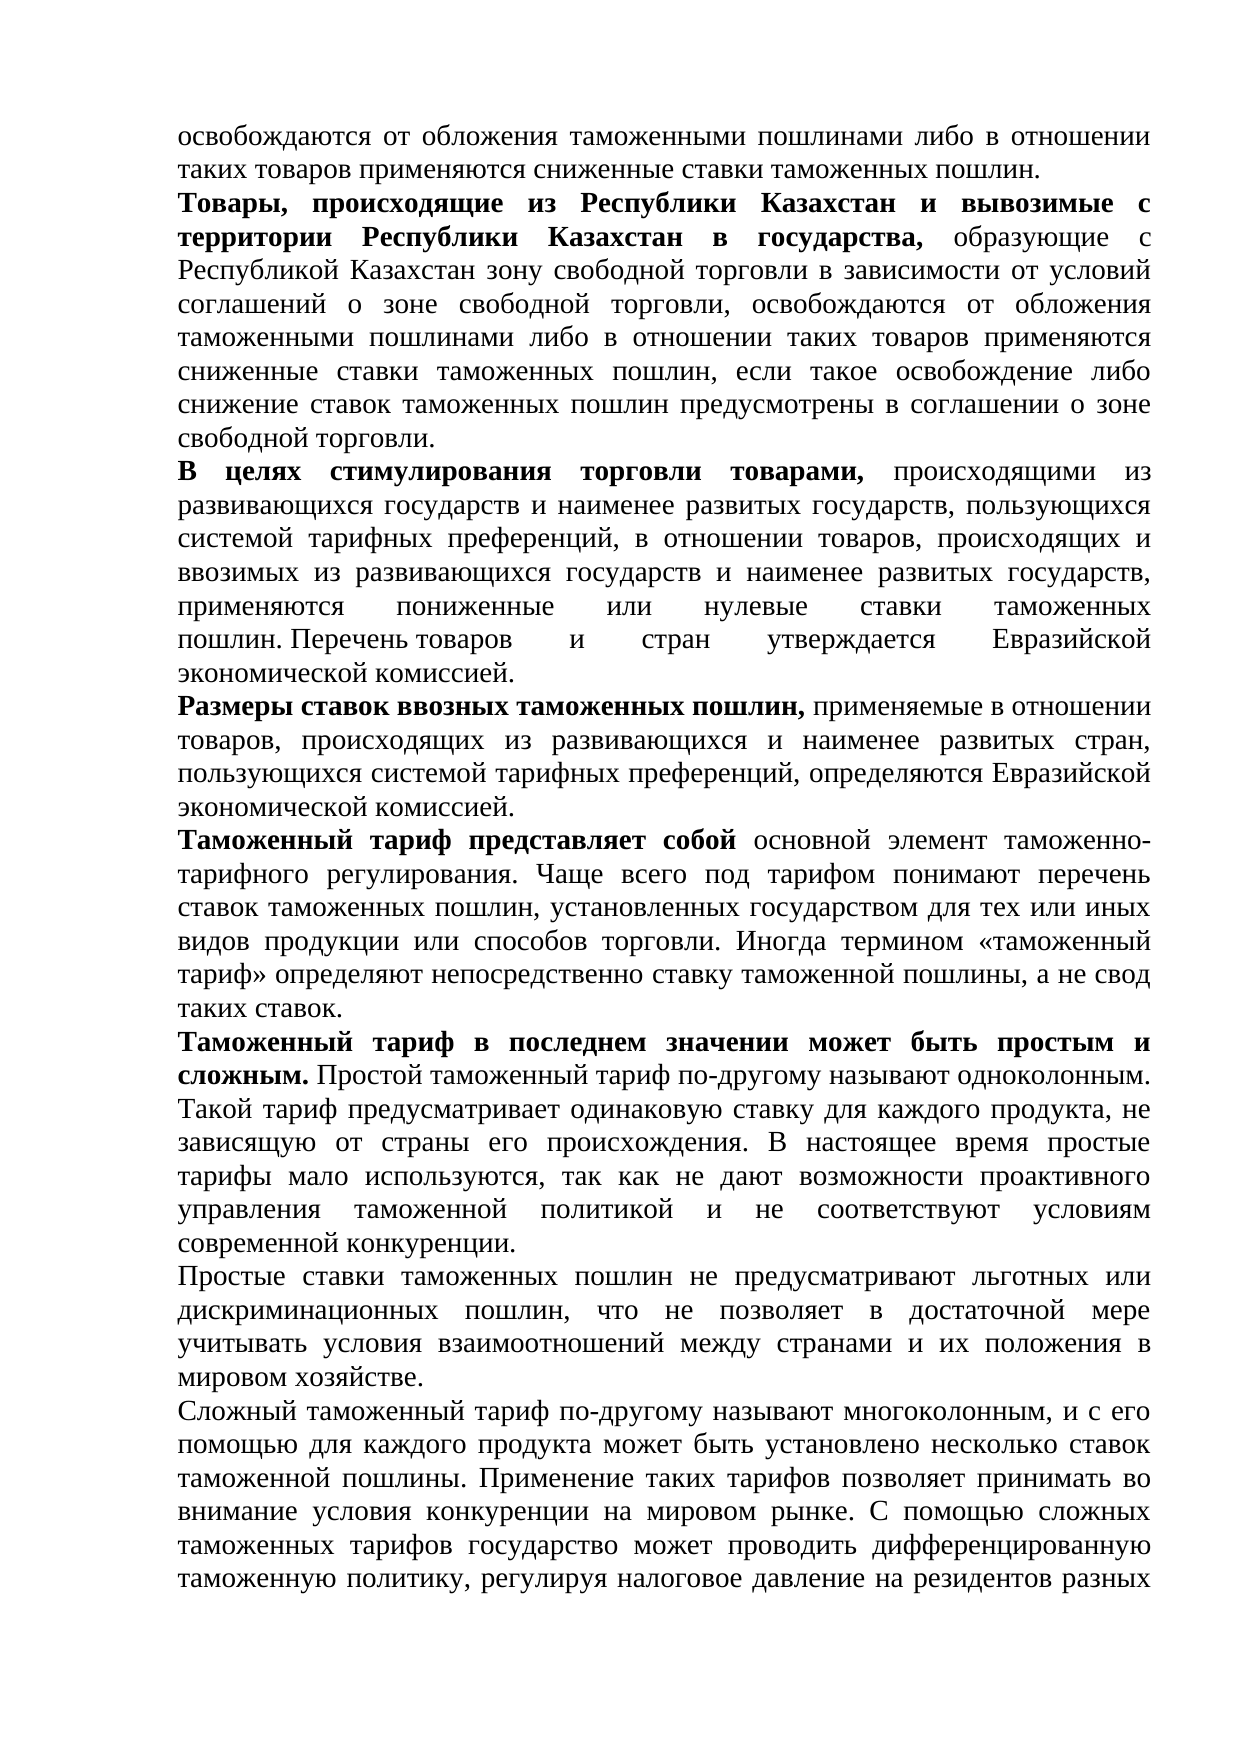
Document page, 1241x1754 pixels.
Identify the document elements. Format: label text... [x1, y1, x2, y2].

text Таможенный тариф в последнем значении может быть простым и сложным. Простой таможенный тариф по-другому называют одноколонным. Такой тариф предусматривает одинаковую ставку для каждого продукта, не зависящую от страны его происхождения. В настоящее время простые тарифы мало используются, так как не дают возможности проактивного управления таможенной политикой и не соответствуют условиям современной конкуренции. [177, 1024, 1152, 1258]
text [177, 118, 1152, 185]
text Размеры ставок ввозных таможенных пошлин, применяемые в отношении товаров, происходящих из развивающихся и наименее развитых стран, пользующихся системой тарифных преференций, определяются Евразийской экономической комиссией. [177, 688, 1152, 822]
text Товары, происходящие из Республики Казахстан и вывозимые с территории Республики Казахстан в государства, образующие с Республикой Казахстан зону свободной торговли в зависимости от условий соглашений о зоне свободной торговли, освобождаются от обложения таможенными пошлинами либо в отношении таких товаров применяются сниженные ставки таможенных пошлин, если такое освобождение либо снижение ставок таможенных пошлин предусмотрены в соглашении о зоне свободной торговли. [177, 185, 1152, 453]
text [177, 1393, 1152, 1594]
text Простые ставки таможенных пошлин не предусматривают льготных или дискриминационных пошлин, что не позволяет в достаточной мере учитывать условия взаимоотношений между странами и их положения в мировом хозяйстве. [177, 1258, 1152, 1393]
text Таможенный тариф представляет собой основной элемент таможенно-тарифного регулирования. Чаще всего под тарифом понимают перечень ставок таможенных пошлин, установленных государством для тех или иных видов продукции или способов торговли. Иногда термином «таможенный тариф» определяют непосредственно ставку таможенной пошлины, а не свод таких ставок. [177, 822, 1152, 1024]
text В целях стимулирования торговли товарами, происходящими из развивающихся государств и наименее развитых государств, пользующихся системой тарифных преференций, в отношении товаров, происходящих и ввозимых из развивающихся государств и наименее развитых государств, применяются пониженные или нулевые ставки таможенных пошлин. Перечень товаров и стран утверждается Евразийской экономической комиссией. [177, 453, 1152, 688]
